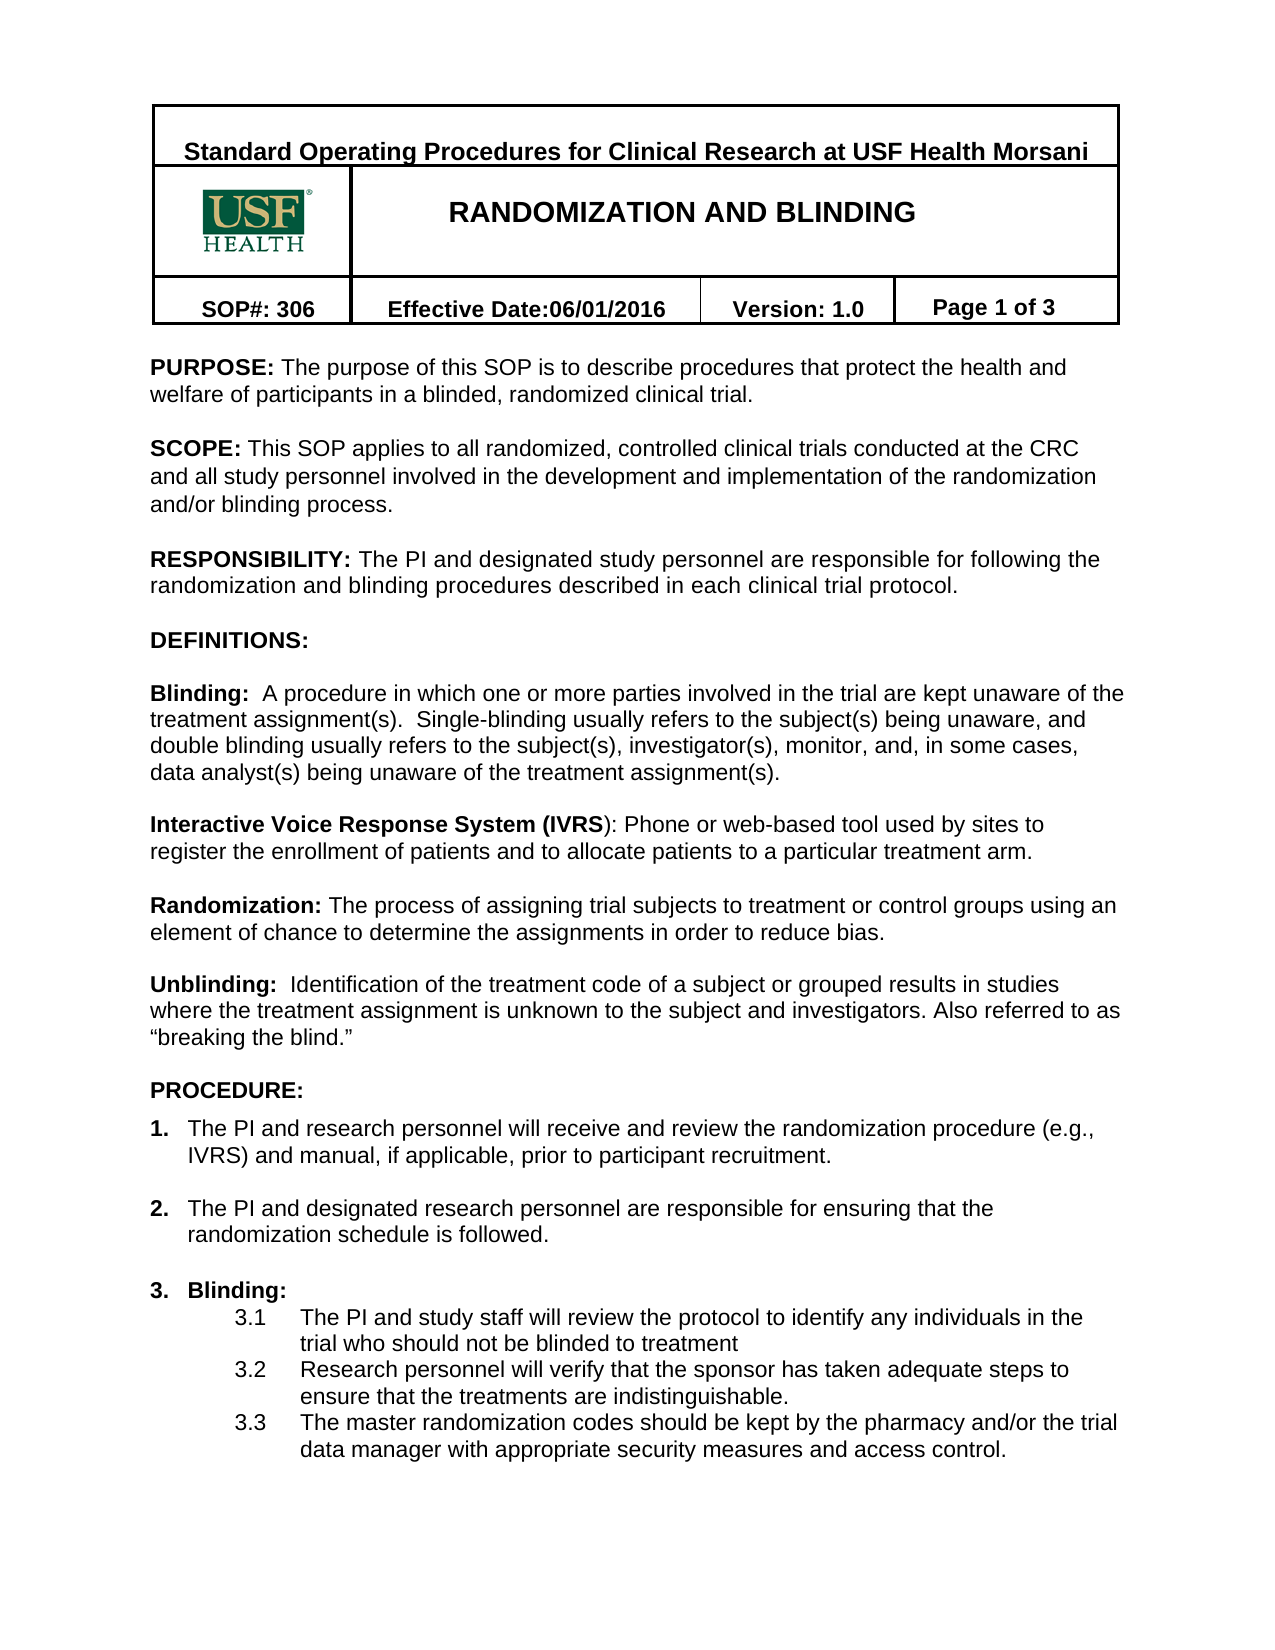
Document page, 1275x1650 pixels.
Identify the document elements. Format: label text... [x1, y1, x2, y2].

text PURPOSE: The purpose of this SOP is to describe procedures that protect the health and welfare of participants in a blinded, randomized clinical trial. [150, 354, 1125, 407]
list Blinding: [150, 1277, 1125, 1304]
list The PI and study staff will review the protocol to identify any individuals in the trial who should not be blinded to treatment [234, 1304, 1125, 1356]
list The PI and designated research personnel are responsible for ensuring that the randomization schedule is followed. [150, 1194, 1125, 1247]
picture [185, 177, 322, 272]
text SCOPE: This SOP applies to all randomized, controlled clinical trials conducted at the CRC and all study personnel involved in the development and implementation of the randomization and/or blinding process. [150, 435, 1115, 517]
list The master randomization codes should be kept by the pharmacy and/or the trial data manager with appropriate security measures and access control. [234, 1409, 1125, 1462]
text Unblinding: Identification of the treatment code of a subject or grouped results in studies where the treatment assignment is unknown to the subject and investigators. Also referred to as “breaking the blind.” [150, 971, 1125, 1050]
text PROCEDURE: [150, 1077, 1125, 1103]
text DEFINITIONS: [150, 627, 1125, 653]
text Interactive Voice Response System (IVRS): Phone or web-based tool used by sites to register the enrollment of patients and to allocate patients to a particular treatment arm. [150, 811, 1125, 892]
list Research personnel will verify that the sponsor has taken adequate steps to ensure that the treatments are indistinguishable. [234, 1356, 1125, 1409]
text Blinding: A procedure in which one or more parties involved in the trial are kept unaware of the treatment assignment(s). Single-blinding usually refers to the subject(s) being unaware, and double blinding usually refers to the subject(s), investigator(s), monitor, and, in some cases, data analyst(s) being unaware of the treatment assignment(s). [150, 679, 1125, 785]
list The PI and research personnel will receive and review the randomization procedure (e.g., IVRS) and manual, if applicable, prior to participant recruitment. [150, 1115, 1125, 1168]
text RESPONSIBILITY: The PI and designated study personnel are responsible for following the randomization and blinding procedures described in each clinical trial protocol. [150, 546, 1125, 599]
text Randomization: The process of assigning trial subjects to treatment or control groups using an element of chance to determine the assignments in order to reduce bias. [150, 892, 1125, 945]
